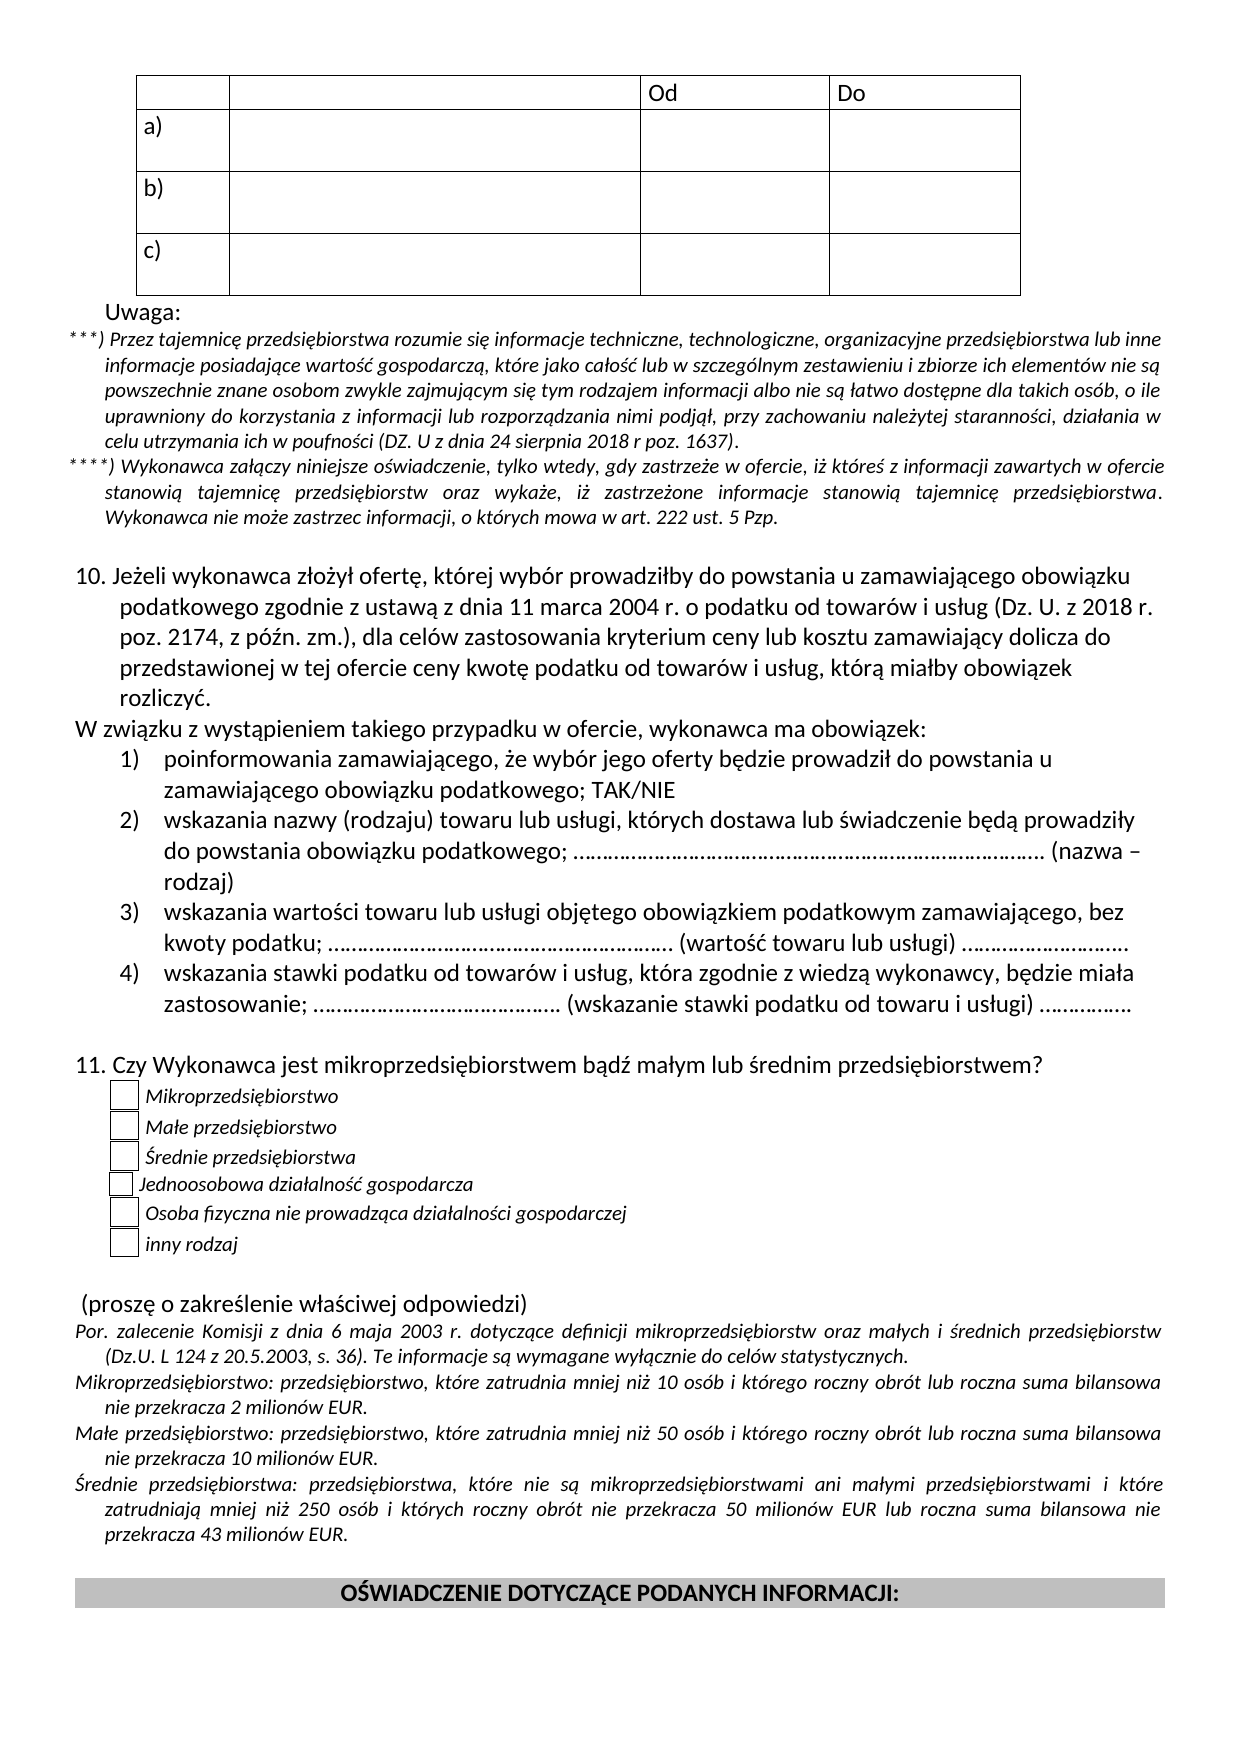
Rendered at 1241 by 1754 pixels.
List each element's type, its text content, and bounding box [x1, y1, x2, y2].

text ****) Wykonawca załączy niniejsze oświadczenie, tylko wtedy, gdy zastrzeże w ofercie, iż któreś z informacji zawartych w ofercie stanowią tajemnicę przedsiębiorstw oraz wykaże, iż zastrzeżone informacje stanowią tajemnicę przedsiębiorstwa. Wykonawca nie może zastrzec informacji, o których mowa w art. 222 ust. 5 Pzp. [67, 454, 1165, 530]
text 3) wskazania wartości towaru lub usługi objętego obowiązkiem podatkowym zamawiającego, bez kwoty podatku; …………………………………………………… (wartość towaru lub usługi) ……………………….. [119, 896, 1165, 957]
text Średnie przedsiębiorstwa [75, 1140, 1165, 1171]
table_cell [137, 110, 229, 171]
text Osoba fizyczna nie prowadząca działalności gospodarczej [75, 1196, 1165, 1227]
table_cell Do [830, 76, 1020, 109]
text Małe przedsiębiorstwo: przedsiębiorstwo, które zatrudnia mniej niż 50 osób i którego roczny obrót lub roczna suma bilansowa nie przekracza 10 milionów EUR. [75, 1420, 1165, 1471]
text Mikroprzedsiębiorstwo [75, 1079, 1165, 1110]
text (proszę o zakreślenie właściwej odpowiedzi) [75, 1288, 1165, 1318]
text 2) wskazania nazwy (rodzaju) towaru lub usługi, których dostawa lub świadczenie będą prowadziły do powstania obowiązku podatkowego; ………………………………………………………………………. (nazwa – rodzaj) [119, 804, 1165, 896]
table_cell [230, 172, 640, 233]
table_cell [230, 110, 640, 171]
text Por. zalecenie Komisji z dnia 6 maja 2003 r. dotyczące definicji mikroprzedsiębiorstw oraz małych i średnich przedsiębiorstw (Dz.U. L 124 z 20.5.2003, s. 36). Te informacje są wymagane wyłącznie do celów statystycznych. [75, 1318, 1165, 1369]
table_cell Od [641, 76, 829, 109]
text 10. Jeżeli wykonawca złożył ofertę, której wybór prowadziłby do powstania u zamawiającego obowiązku podatkowego zgodnie z ustawą z dnia 11 marca 2004 r. o podatku od towarów i usług (Dz. U. z 2018 r. poz. 2174, z późn. zm.), dla celów zastosowania kryterium ceny lub kosztu zamawiający dolicza do przedstawionej w tej ofercie ceny kwotę podatku od towarów i usług, którą miałby obowiązek rozliczyć. [75, 560, 1165, 713]
text Jednoosobowa działalność gospodarcza [75, 1171, 1165, 1196]
text 11. Czy Wykonawca jest mikroprzedsiębiorstwem bądź małym lub średnim przedsiębiorstwem? [75, 1049, 1165, 1079]
table_cell [830, 172, 1020, 233]
text Uwaga: [104, 296, 1165, 327]
table_cell [641, 234, 829, 295]
text inny rodzaj [75, 1227, 1165, 1257]
text Mikroprzedsiębiorstwo: przedsiębiorstwo, które zatrudnia mniej niż 10 osób i którego roczny obrót lub roczna suma bilansowa nie przekracza 2 milionów EUR. [75, 1369, 1165, 1420]
table_cell [230, 234, 640, 295]
text OŚWIADCZENIE DOTYCZĄCE PODANYCH INFORMACJI: [75, 1578, 1165, 1608]
text Małe przedsiębiorstwo [75, 1110, 1165, 1140]
table_cell [641, 110, 829, 171]
table_cell [830, 234, 1020, 295]
text Średnie przedsiębiorstwa: przedsiębiorstwa, które nie są mikroprzedsiębiorstwami ani małymi przedsiębiorstwami i które zatrudniają mniej niż 250 osób i których roczny obrót nie przekracza 50 milionów EUR lub roczna suma bilansowa nie przekracza 43 milionów EUR. [75, 1471, 1165, 1547]
table_cell [830, 110, 1020, 171]
table_cell [641, 172, 829, 233]
text 4) wskazania stawki podatku od towarów i usług, która zgodnie z wiedzą wykonawcy, będzie miała zastosowanie; ……………………………………. (wskazanie stawki podatku od towaru i usługi) ……………. [119, 957, 1165, 1018]
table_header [230, 76, 640, 109]
table_cell [137, 234, 229, 295]
text ***) Przez tajemnicę przedsiębiorstwa rozumie się informacje techniczne, technologiczne, organizacyjne przedsiębiorstwa lub inne informacje posiadające wartość gospodarczą, które jako całość lub w szczególnym zestawieniu i zbiorze ich elementów nie są powszechnie znane osobom zwykle zajmującym się tym rodzajem informacji albo nie są łatwo dostępne dla takich osób, o ile uprawniony do korzystania z informacji lub rozporządzania nimi podjął, przy zachowaniu należytej staranności, działania w celu utrzymania ich w poufności (DZ. U z dnia 24 sierpnia 2018 r poz. 1637). [67, 327, 1165, 454]
table_header lp. [137, 76, 229, 109]
table_cell [137, 172, 229, 233]
text W związku z wystąpieniem takiego przypadku w ofercie, wykonawca ma obowiązek: [75, 713, 1165, 743]
text 1) poinformowania zamawiającego, że wybór jego oferty będzie prowadził do powstania u zamawiającego obowiązku podatkowego; TAK/NIE [119, 743, 1165, 804]
